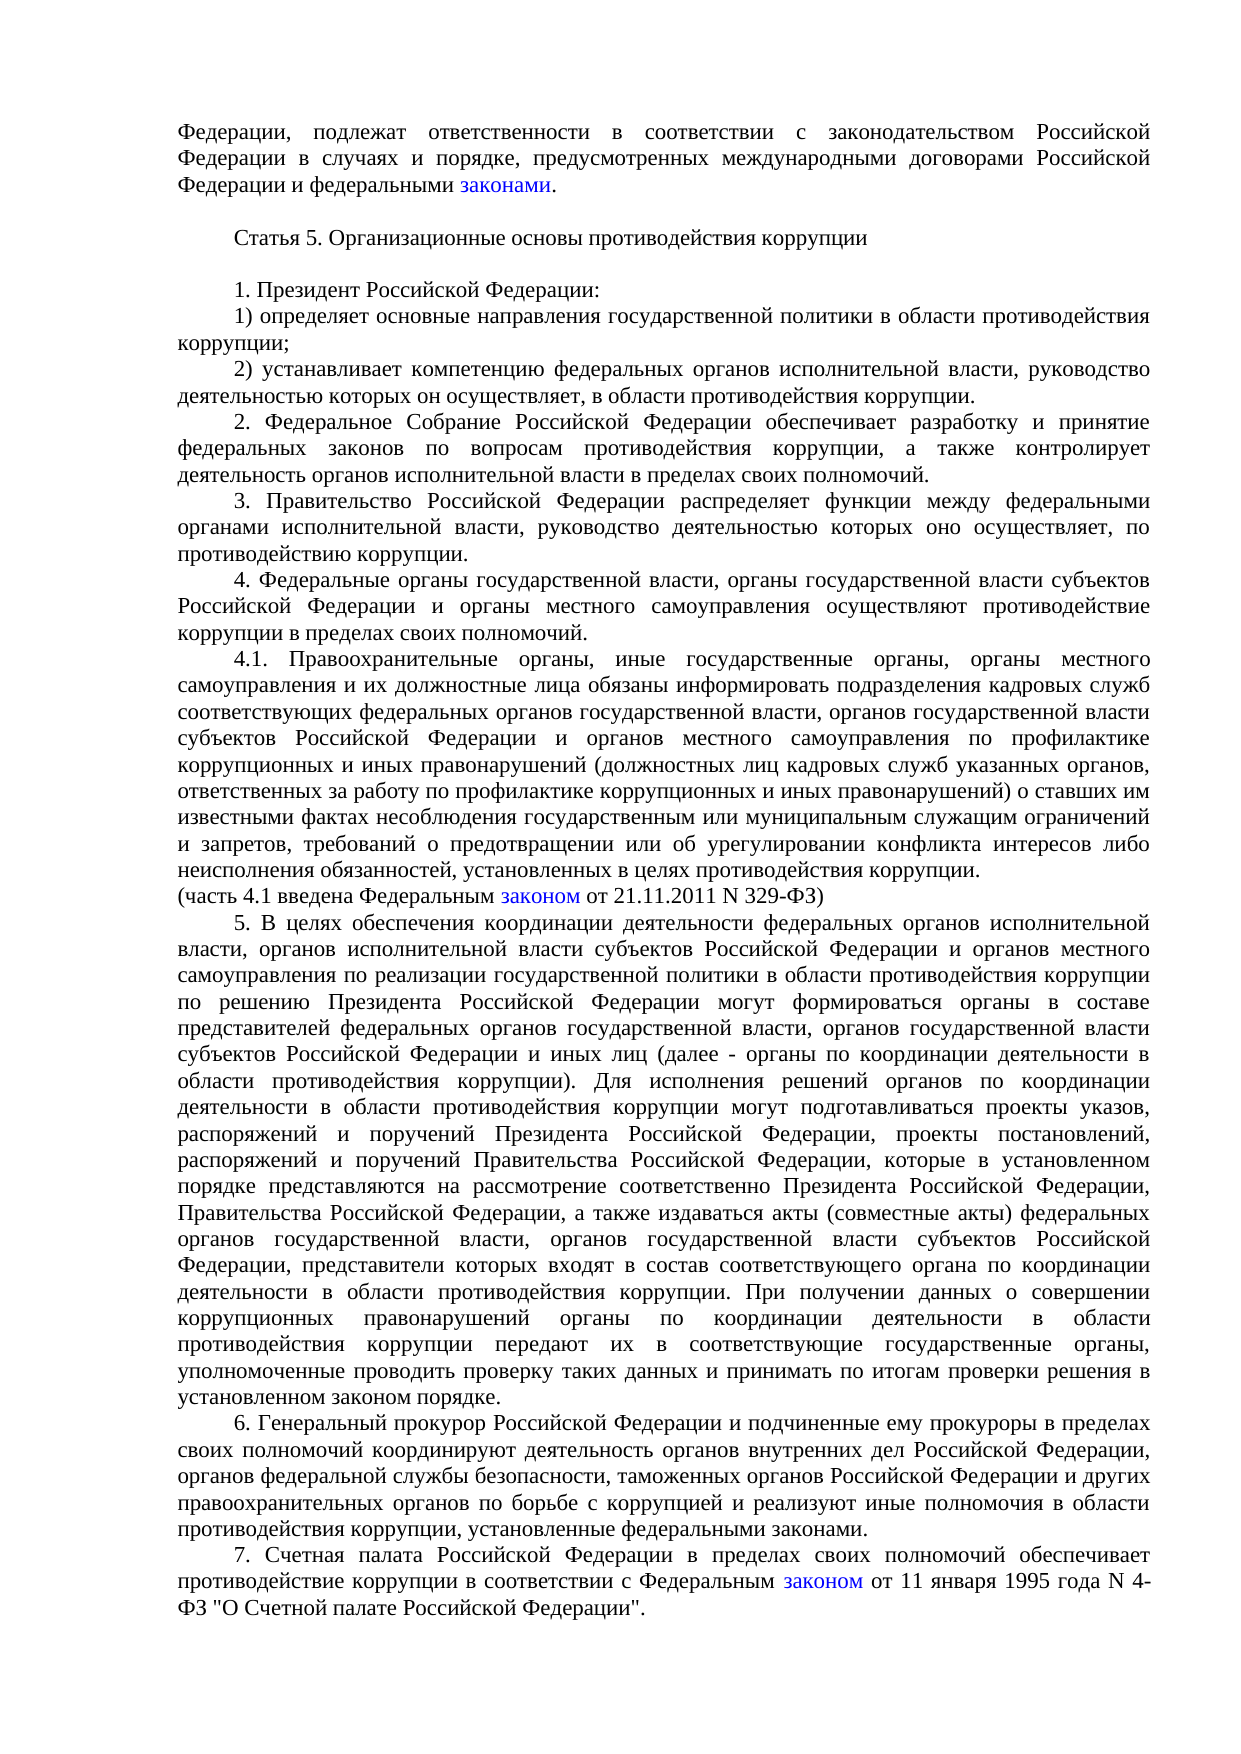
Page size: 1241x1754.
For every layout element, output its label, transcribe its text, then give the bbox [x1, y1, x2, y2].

text 1) определяет основные направления государственной политики в области противодействия коррупции; [177, 303, 1152, 355]
text 2. Федеральное Собрание Российской Федерации обеспечивает разработку и принятие федеральных законов по вопросам противодействия коррупции, а также контролирует деятельность органов исполнительной власти в пределах своих полномочий. [177, 408, 1152, 487]
text Статья 5. Организационные основы противодействия коррупции [177, 223, 1152, 250]
text 3. Правительство Российской Федерации распределяет функции между федеральными органами исполнительной власти, руководство деятельностью которых оно осуществляет, по противодействию коррупции. [177, 487, 1152, 566]
text 6. Генеральный прокурор Российской Федерации и подчиненные ему прокуроры в пределах своих полномочий координируют деятельность органов внутренних дел Российской Федерации, органов федеральной службы безопасности, таможенных органов Российской Федерации и других правоохранительных органов по борьбе с коррупцией и реализуют иные полномочия в области противодействия коррупции, установленные федеральными законами. [177, 1409, 1152, 1541]
text 2) устанавливает компетенцию федеральных органов исполнительной власти, руководство деятельностью которых он осуществляет, в области противодействия коррупции. [177, 355, 1152, 408]
text 4.1. Правоохранительные органы, иные государственные органы, органы местного самоуправления и их должностные лица обязаны информировать подразделения кадровых служб соответствующих федеральных органов государственной власти, органов государственной власти субъектов Российской Федерации и органов местного самоуправления по профилактике коррупционных и иных правонарушений (должностных лиц кадровых служб указанных органов, ответственных за работу по профилактике коррупционных и иных правонарушений) о ставших им известными фактах несоблюдения государственным или муниципальным служащим ограничений и запретов, требований о предотвращении или об урегулировании конфликта интересов либо неисполнения обязанностей, установленных в целях противодействия коррупции. [177, 645, 1152, 882]
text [177, 118, 1152, 197]
text (часть 4.1 введена Федеральным законом от 21.11.2011 N 329-ФЗ) [177, 882, 1152, 909]
text 1. Президент Российской Федерации: [177, 276, 1152, 303]
text 5. В целях обеспечения координации деятельности федеральных органов исполнительной власти, органов исполнительной власти субъектов Российской Федерации и органов местного самоуправления по реализации государственной политики в области противодействия коррупции по решению Президента Российской Федерации могут формироваться органы в составе представителей федеральных органов государственной власти, органов государственной власти субъектов Российской Федерации и иных лиц (далее - органы по координации деятельности в области противодействия коррупции). Для исполнения решений органов по координации деятельности в области противодействия коррупции могут подготавливаться проекты указов, распоряжений и поручений Президента Российской Федерации, проекты постановлений, распоряжений и поручений Правительства Российской Федерации, которые в установленном порядке представляются на рассмотрение соответственно Президента Российской Федерации, Правительства Российской Федерации, а также издаваться акты (совместные акты) федеральных органов государственной власти, органов государственной власти субъектов Российской Федерации, представители которых входят в состав соответствующего органа по координации деятельности в области противодействия коррупции. При получении данных о совершении коррупционных правонарушений органы по координации деятельности в области противодействия коррупции передают их в соответствующие государственные органы, уполномоченные проводить проверку таких данных и принимать по итогам проверки решения в установленном законом порядке. [177, 909, 1152, 1409]
text 7. Счетная палата Российской Федерации в пределах своих полномочий обеспечивает противодействие коррупции в соответствии с Федеральным законом от 11 января 1995 года N 4-ФЗ "О Счетной палате Российской Федерации". [177, 1541, 1152, 1620]
text 4. Федеральные органы государственной власти, органы государственной власти субъектов Российской Федерации и органы местного самоуправления осуществляют противодействие коррупции в пределах своих полномочий. [177, 566, 1152, 645]
